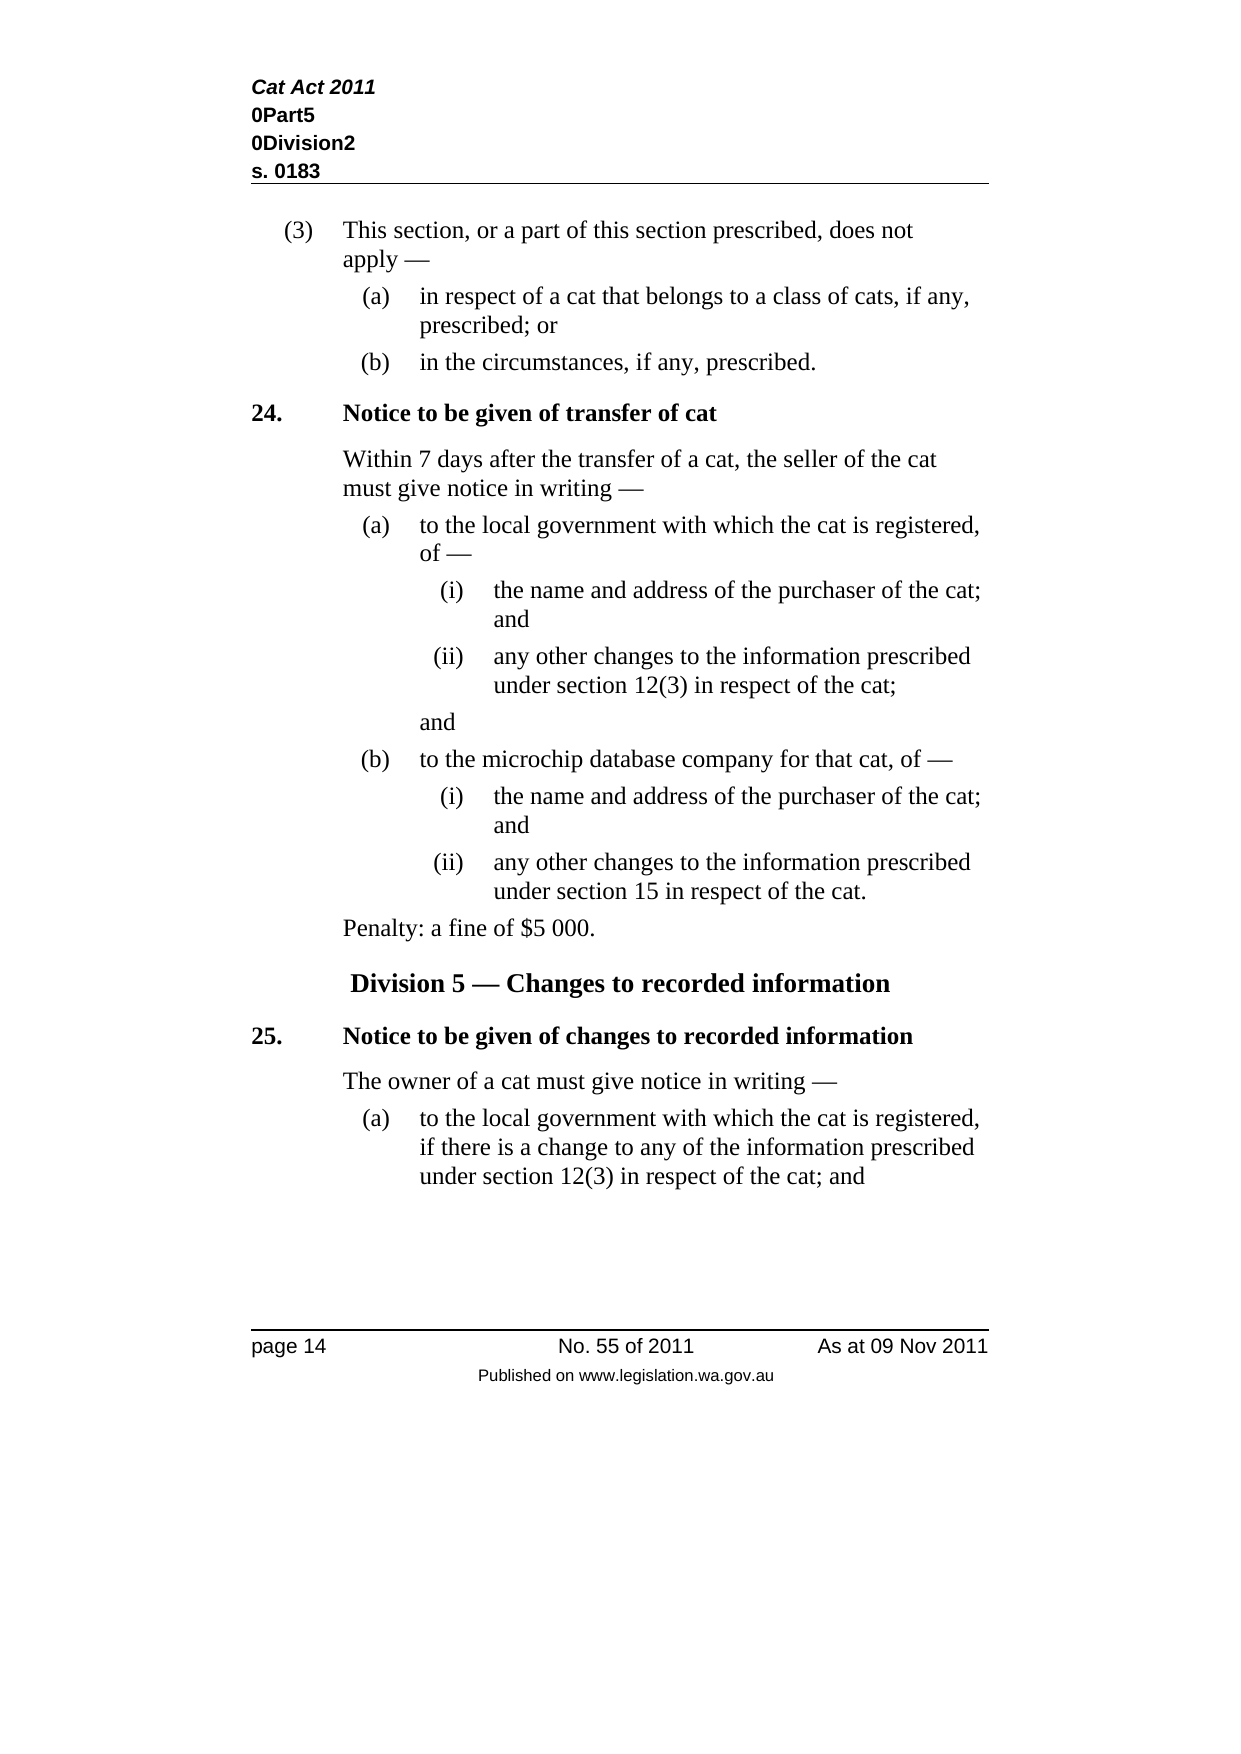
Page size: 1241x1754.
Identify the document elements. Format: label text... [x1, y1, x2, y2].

text Within 7 days after the transfer of a cat, the seller of the cat must give notice in writing — [251, 444, 989, 501]
text (i) the name and address of the purchaser of the cat; and [251, 576, 989, 633]
text (b) to the microchip database company for that cat, of — [251, 744, 989, 773]
text (a) to the local government with which the cat is registered, of — [251, 510, 989, 567]
text (i) the name and address of the purchaser of the cat; and [251, 781, 989, 839]
text (ii) any other changes to the information prescribed under section 12(3) in respect of the cat; [251, 641, 989, 699]
subtitle 25. Notice to be given of changes to recorded information [251, 1021, 989, 1050]
text Penalty: a fine of $5 000. [251, 913, 989, 942]
text The owner of a cat must give notice in writing — [251, 1066, 989, 1095]
text (ii) any other changes to the information prescribed under section 15 in respect of the cat. [251, 847, 989, 905]
text (b) in the circumstances, if any, prescribed. [251, 347, 989, 376]
text (a) to the local government with which the cat is registered, if there is a change to any of the information prescribed under section 12(3) in respect of the cat; and [251, 1103, 989, 1190]
text (a) in respect of a cat that belongs to a class of cats, if any, prescribed; or [251, 281, 989, 338]
text and [251, 707, 989, 736]
subtitle 24. Notice to be given of transfer of cat [251, 398, 989, 427]
text (3) This section, or a part of this section prescribed, does not apply — [251, 215, 989, 273]
subtitle Division 5 — Changes to recorded information [251, 967, 989, 998]
